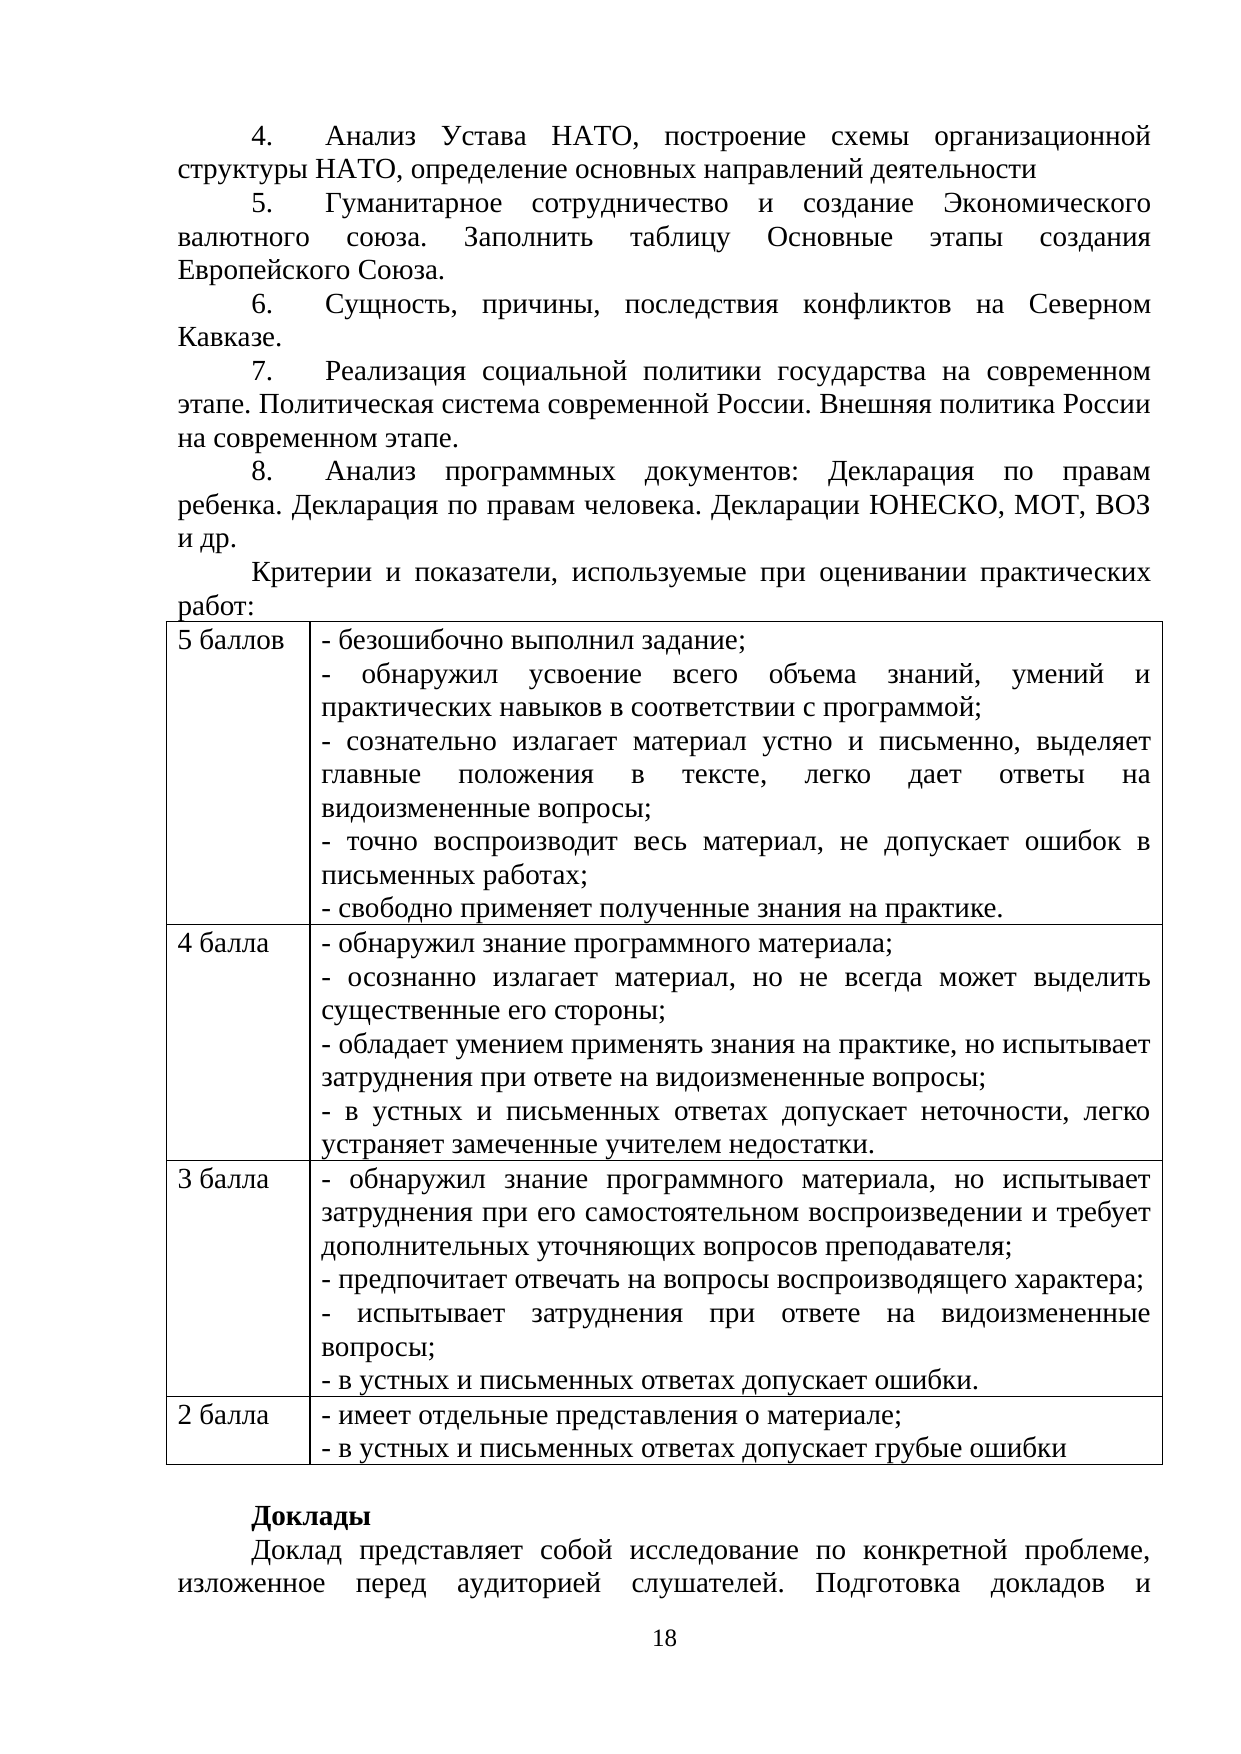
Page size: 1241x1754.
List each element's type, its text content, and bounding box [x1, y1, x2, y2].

table_header 5 баллов [167, 622, 309, 924]
table_cell 4 балла [167, 925, 309, 1160]
list Анализ Устава НАТО, построение схемы организационной структуры НАТО, определение основных направлений деятельности [177, 118, 1152, 185]
table_cell 2 балла [167, 1397, 309, 1464]
table_cell 3 балла [167, 1161, 309, 1396]
table_cell - имеет отдельные представления о материале; - в устных и письменных ответах допускает грубые ошибки [311, 1397, 1162, 1464]
list Гуманитарное сотрудничество и создание Экономического валютного союза. Заполнить таблицу Основные этапы создания Европейского Союза. [177, 185, 1152, 286]
table_cell - обнаружил знание программного материала; - осознанно излагает материал, но не всегда может выделить существенные его стороны; - обладает умением применять знания на практике, но испытывает затруднения при ответе на видоизмененные вопросы; - в устных и письменных ответах допускает неточности, легко устраняет замеченные учителем недостатки. [311, 925, 1162, 1160]
text Доклады [177, 1498, 1152, 1532]
text Критерии и показатели, используемые при оценивании практических работ: [177, 554, 1152, 621]
table_cell - обнаружил знание программного материала, но испытывает затруднения при его самостоятельном воспроизведении и требует дополнительных уточняющих вопросов преподавателя; - предпочитает отвечать на вопросы воспроизводящего характера; - испытывает затруднения при ответе на видоизмененные вопросы; - в устных и письменных ответах допускает ошибки. [311, 1161, 1162, 1396]
list Анализ программных документов: Декларация по правам ребенка. Декларация по правам человека. Декларации ЮНЕСКО, МОТ, ВОЗ и др. [177, 453, 1152, 554]
list Реализация социальной политики государства на современном этапе. Политическая система современной России. Внешняя политика России на современном этапе. [177, 353, 1152, 453]
list Сущность, причины, последствия конфликтов на Северном Кавказе. [177, 286, 1152, 353]
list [177, 1532, 1152, 1599]
table_header - безошибочно выполнил задание; - обнаружил усвоение всего объема знаний, умений и практических навыков в соответствии с программой; - сознательно излагает материал устно и письменно, выделяет главные положения в тексте, легко дает ответы на видоизмененные вопросы; - точно воспроизводит весь материал, не допускает ошибок в письменных работах; - свободно применяет полученные знания на практике. [311, 622, 1162, 924]
